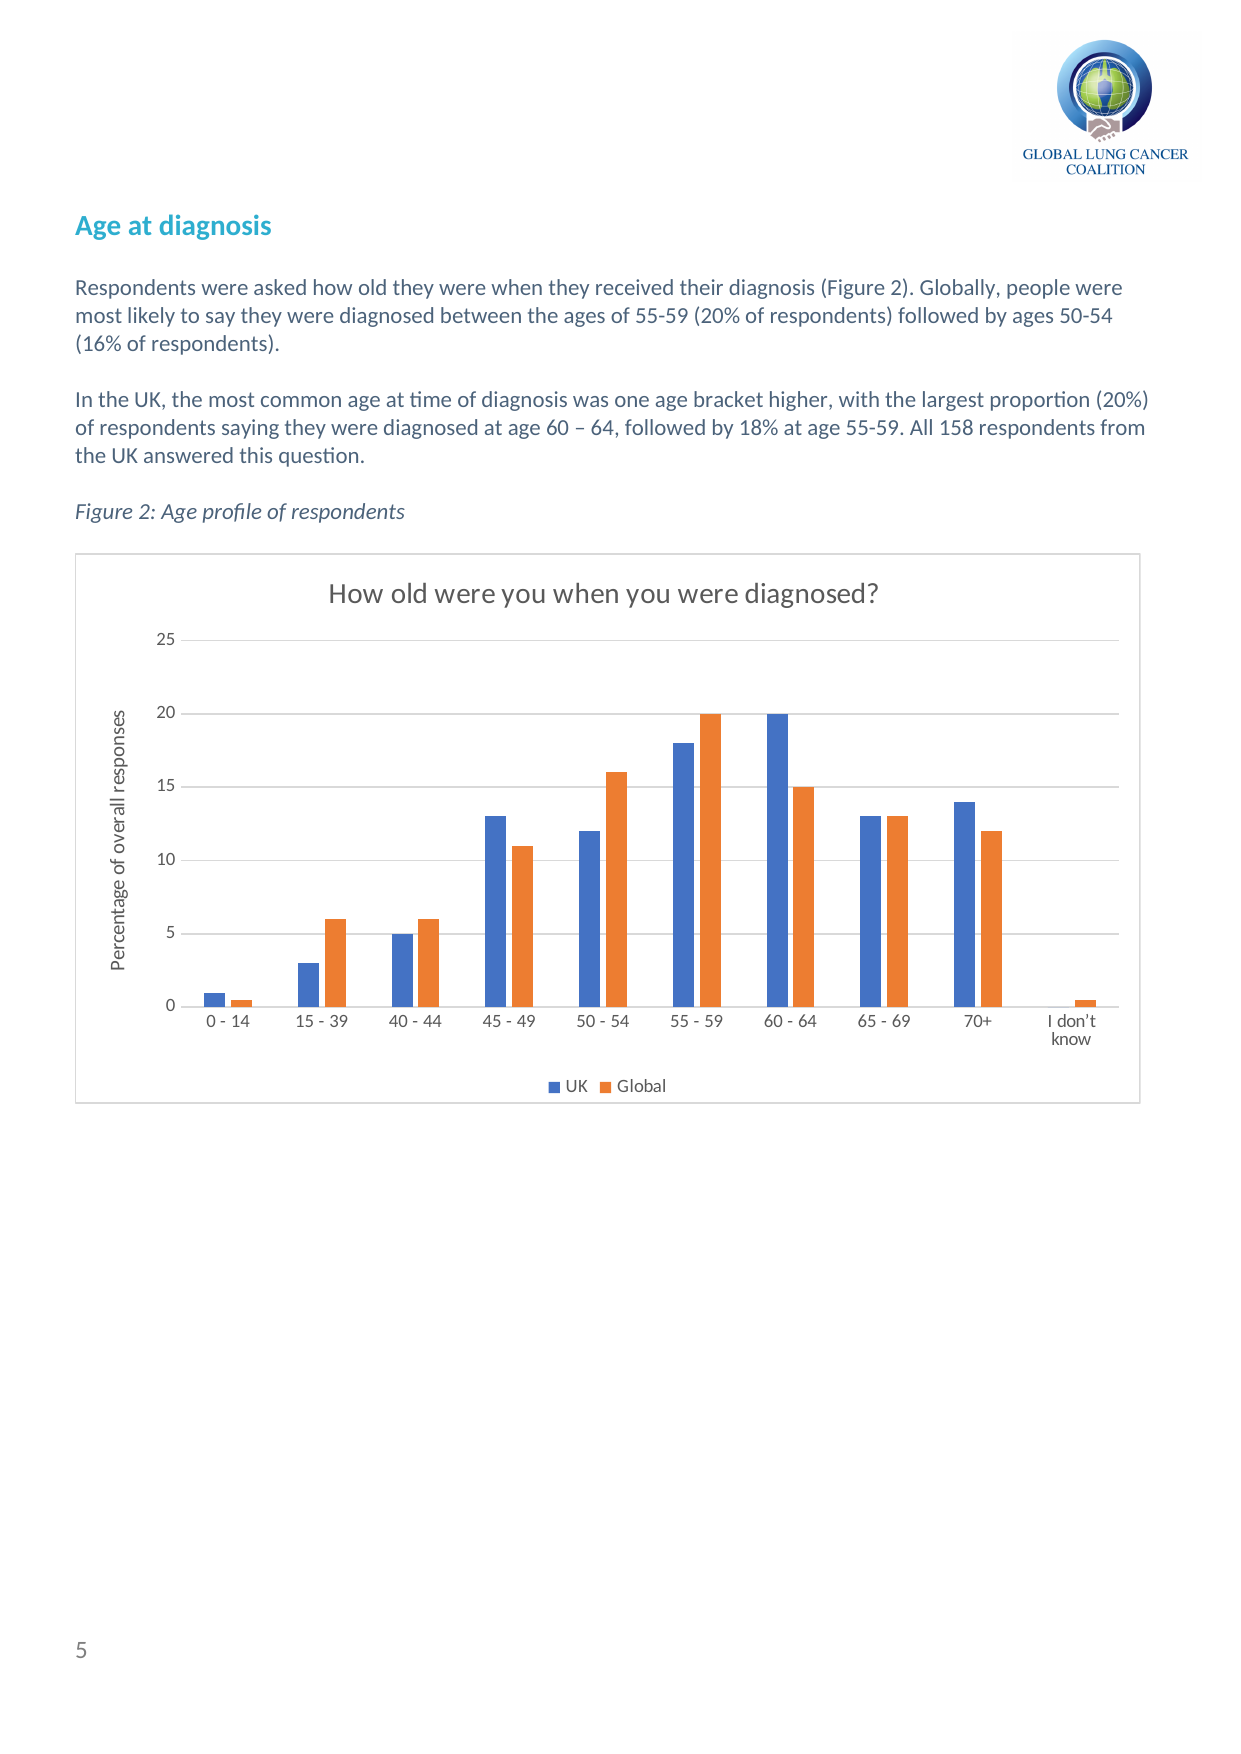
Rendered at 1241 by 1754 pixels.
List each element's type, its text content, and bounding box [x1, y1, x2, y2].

text Figure 2: Age profile of respondents [75, 497, 1165, 525]
subtitle Age at diagnosis [75, 207, 1165, 243]
text In the UK, the most common age at time of diagnosis was one age bracket higher, with the largest proportion (20%) of respondents saying they were diagnosed at age 60 – 64, followed by 18% at age 55-59. All 158 respondents from the UK answered this question. [75, 385, 1165, 469]
picture [1011, 31, 1202, 182]
text Respondents were asked how old they were when they received their diagnosis (Figure 2). Globally, people were most likely to say they were diagnosed between the ages of 55-59 (20% of respondents) followed by ages 50-54 (16% of respondents). [75, 273, 1165, 357]
